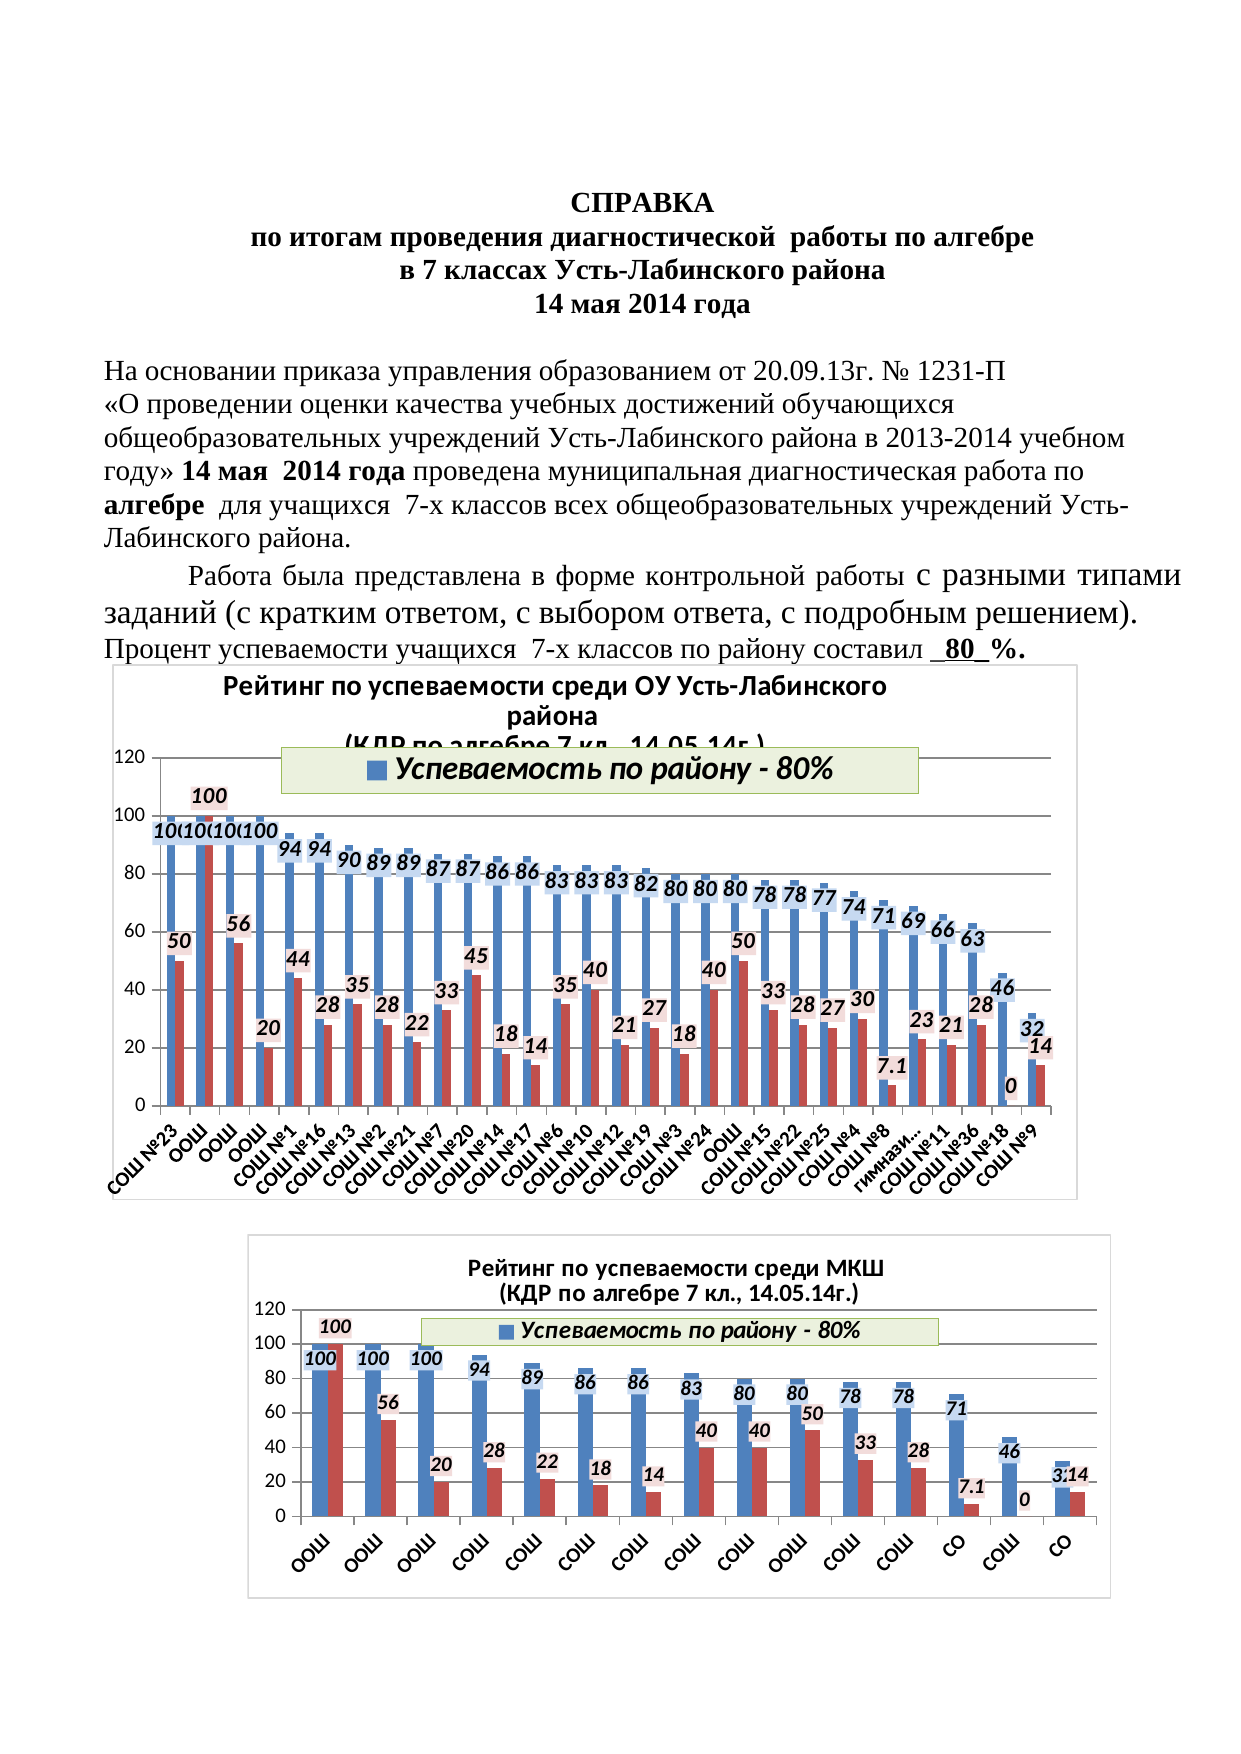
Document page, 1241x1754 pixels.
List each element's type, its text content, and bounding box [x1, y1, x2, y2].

text СПРАВКА [103, 185, 1181, 219]
text в 7 классах Усть-Лабинского района [103, 252, 1181, 286]
text Работа была представлена в форме контрольной работы с разными типами заданий (с кратким ответом, с выбором ответа, с подробным решением). [103, 554, 1181, 631]
text по итогам проведения диагностической работы по алгебре [103, 219, 1181, 252]
text Процент успеваемости учащихся 7-х классов по району составил _80_%. [103, 631, 1181, 664]
text 14 мая 2014 года [103, 286, 1181, 319]
text На основании приказа управления образованием от 20.09.13г. № 1231-П «О проведении оценки качества учебных достижений обучающихся общеобразовательных учреждений Усть-Лабинского района в 2013-2014 учебном году» 14 мая 2014 года проведена муниципальная диагностическая работа по алгебре для учащихся 7-х классов всех общеобразовательных учреждений Усть-Лабинского района. [103, 353, 1181, 554]
